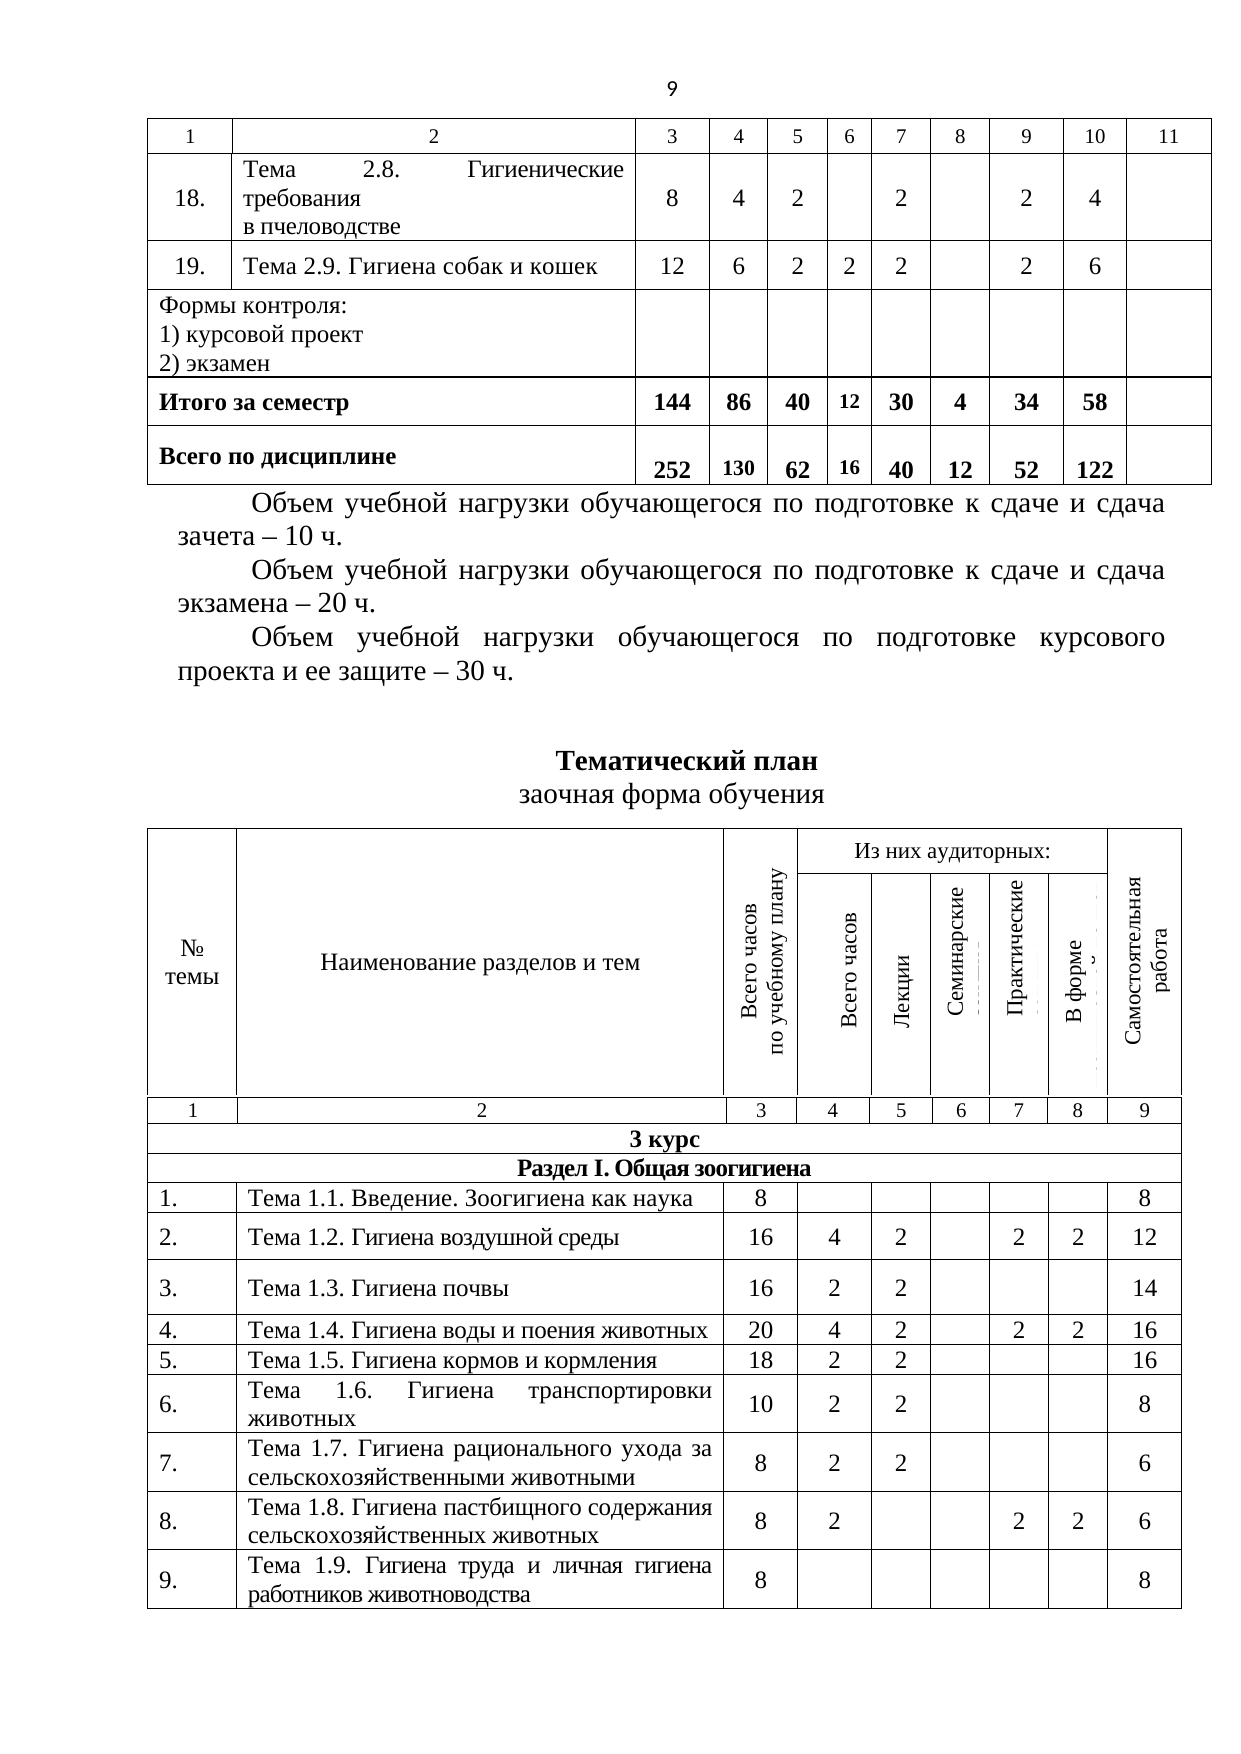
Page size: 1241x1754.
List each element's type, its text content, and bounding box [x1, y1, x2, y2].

table_cell [872, 1550, 930, 1608]
table_cell 130 [710, 426, 767, 484]
table_cell 2 [990, 1492, 1048, 1549]
table_header 3 [727, 1098, 796, 1123]
table_cell [1049, 1550, 1107, 1608]
table_cell 2 [768, 241, 827, 289]
table_cell Тема 1.4. Гигиена воды и поения животных [237, 1315, 723, 1344]
table_header Из них аудиторных: [798, 829, 1107, 873]
table_cell [931, 1550, 989, 1608]
table_cell 6. [148, 1375, 236, 1432]
table_cell 12 [828, 378, 871, 425]
table_cell [1049, 1433, 1107, 1491]
table_cell 122 [1064, 426, 1126, 484]
table_cell [931, 154, 989, 240]
table_cell [990, 1345, 1048, 1374]
table_cell 2 [1049, 1315, 1107, 1344]
table_cell 8 [724, 1433, 797, 1491]
table_cell 58 [1064, 378, 1126, 425]
table_cell 8 [1108, 1550, 1181, 1608]
table_cell 2 [798, 1260, 871, 1314]
table_cell [1064, 290, 1126, 376]
table_header 1 [148, 119, 232, 153]
table_cell Лекции [872, 874, 930, 1094]
table_cell 2 [872, 1315, 930, 1344]
table_cell 2 [990, 1315, 1048, 1344]
table_cell Тема 1.8. Гигиена пастбищного содержания сельскохозяйственных животных [237, 1492, 723, 1549]
table_cell 18 [724, 1345, 797, 1374]
table_cell 8 [636, 154, 709, 240]
table_cell [828, 290, 871, 376]
table_header 4 [797, 1098, 869, 1123]
table_cell Тема 1.2. Гигиена воздушной среды [237, 1213, 723, 1259]
table_cell [931, 1260, 989, 1314]
table_cell Тема 1.9. Гигиена труда и личная гигиена работников животноводства [237, 1550, 723, 1608]
table_cell Тема 1.5. Гигиена кормов и кормления [237, 1345, 723, 1374]
table_cell 4 [798, 1315, 871, 1344]
table_cell 2 [872, 1213, 930, 1259]
table_cell [1127, 378, 1211, 425]
table_cell 252 [636, 426, 709, 484]
table_cell [990, 1550, 1048, 1608]
table_header 4 [710, 119, 767, 153]
table_cell [1049, 1375, 1107, 1432]
text Объем учебной нагрузки обучающегося по подготовке к сдаче и сдача экзамена – 20 ч. [177, 552, 1166, 619]
table_cell 6 [1064, 241, 1126, 289]
table_cell 8 [724, 1183, 797, 1212]
table_cell 6 [1108, 1492, 1181, 1549]
table_cell 2 [990, 241, 1063, 289]
table_cell Всего по дисциплине [148, 426, 635, 484]
table_header 1 [148, 1098, 237, 1123]
table_cell 2 [1049, 1213, 1107, 1259]
table_cell 2 [990, 1213, 1048, 1259]
table_cell 4 [798, 1213, 871, 1259]
table_cell 4 [931, 378, 989, 425]
table_cell [872, 290, 930, 376]
table_cell 16 [1108, 1345, 1181, 1374]
table_cell 2 [872, 154, 930, 240]
table_cell 2 [872, 1345, 930, 1374]
table_header 3 [636, 119, 709, 153]
table_cell [1049, 1260, 1107, 1314]
table_cell [1127, 426, 1211, 484]
table_cell [990, 1260, 1048, 1314]
table_cell [931, 290, 989, 376]
table_header 7 [872, 119, 930, 153]
table_cell 2. [148, 1213, 236, 1259]
table_cell 2 [872, 1433, 930, 1491]
table_header 6 [828, 119, 871, 153]
table_cell 62 [768, 426, 827, 484]
table_cell 16 [1108, 1315, 1181, 1344]
text заочная форма обучения [177, 776, 1166, 810]
table_header 6 [933, 1098, 989, 1123]
table_cell [931, 241, 989, 289]
table_cell 30 [872, 378, 930, 425]
table_cell 12 [931, 426, 989, 484]
table_cell 20 [724, 1315, 797, 1344]
table_cell [1127, 290, 1211, 376]
table_cell 4 [1064, 154, 1126, 240]
table_cell В форме практической подгот. [1049, 874, 1107, 1094]
table_cell 2 [1049, 1492, 1107, 1549]
table_cell 8 [1108, 1375, 1181, 1432]
table_header Наименование разделов и тем [237, 829, 723, 1094]
table_header 9 [990, 119, 1063, 153]
table_cell Всего часов [798, 874, 871, 1094]
table_header 7 [990, 1098, 1047, 1123]
table_header 11 [1127, 119, 1211, 153]
table_cell 6 [710, 241, 767, 289]
table_cell Тема 1.3. Гигиена почвы [237, 1260, 723, 1314]
table_header 5 [870, 1098, 932, 1123]
table_cell [872, 1492, 930, 1549]
list Тематический план [207, 743, 1166, 776]
table_header 9 [1108, 1098, 1181, 1123]
table_cell Итого за семестр [148, 378, 635, 425]
text Объем учебной нагрузки обучающегося по подготовке курсового проекта и ее защите – 30 ч. [177, 619, 1166, 686]
table_cell 144 [636, 378, 709, 425]
table_cell [872, 1183, 930, 1212]
table_cell [931, 1315, 989, 1344]
table_header 5 [768, 119, 827, 153]
table_cell 18. [148, 154, 231, 240]
table_cell [931, 1183, 989, 1212]
table_cell 2 [798, 1375, 871, 1432]
table_header 8 [931, 119, 989, 153]
table_cell Семинарские занятия [931, 874, 989, 1094]
table_cell 5. [148, 1345, 236, 1374]
table_cell [931, 1492, 989, 1549]
table_cell 52 [990, 426, 1063, 484]
table_cell [931, 1345, 989, 1374]
text Объем учебной нагрузки обучающегося по подготовке к сдаче и сдача зачета – 10 ч. [177, 485, 1166, 552]
table_header 8 [1048, 1098, 1107, 1123]
table_cell 16 [724, 1213, 797, 1259]
table_cell 40 [872, 426, 930, 484]
table_cell Тема 1.7. Гигиена рационального ухода за сельскохозяйственными животными [237, 1433, 723, 1491]
table_cell 16 [724, 1260, 797, 1314]
table_cell [931, 1213, 989, 1259]
table_header 2 [238, 1098, 726, 1123]
table_cell [931, 1433, 989, 1491]
table_cell 2 [872, 241, 930, 289]
table_cell 2 [798, 1433, 871, 1491]
table_cell 12 [1108, 1213, 1181, 1259]
table_cell 2 [798, 1345, 871, 1374]
table_cell 6 [1108, 1433, 1181, 1491]
table_cell [828, 154, 871, 240]
table_cell 12 [636, 241, 709, 289]
table_cell [990, 290, 1063, 376]
table_cell 8 [724, 1550, 797, 1608]
table_cell [1049, 1183, 1107, 1212]
table_cell 86 [710, 378, 767, 425]
table_cell 2 [990, 154, 1063, 240]
table_cell [990, 1433, 1048, 1491]
table_cell [636, 290, 709, 376]
table_cell 19. [148, 241, 231, 289]
table_cell 8 [1108, 1183, 1181, 1212]
table_header 2 [233, 119, 635, 153]
table_cell 4. [148, 1315, 236, 1344]
table_cell Формы контроля: 1) курсовой проект 2) экзамен [148, 290, 635, 376]
table_cell Тема 1.6. Гигиена транспортировки животных [237, 1375, 723, 1432]
table_cell Раздел I. Общая зоогигиена [148, 1154, 1181, 1182]
table_cell 4 [710, 154, 767, 240]
table_cell 34 [990, 378, 1063, 425]
table_cell Практические занятия [990, 874, 1048, 1094]
table_cell 2 [768, 154, 827, 240]
table_cell [798, 1550, 871, 1608]
table_cell [990, 1375, 1048, 1432]
table_cell [710, 290, 767, 376]
table_cell Тема 1.1. Введение. Зоогигиена как наука [237, 1183, 723, 1212]
table_cell [1049, 1345, 1107, 1374]
table_cell [931, 1375, 989, 1432]
table_cell Тема 2.8. Гигиенические требования в пчеловодстве [232, 154, 635, 240]
table_cell 10 [724, 1375, 797, 1432]
table_cell 9. [148, 1550, 236, 1608]
table_cell 2 [828, 241, 871, 289]
table_cell 3 курс [148, 1124, 1181, 1152]
table_cell 14 [1108, 1260, 1181, 1314]
table_header № темы [148, 829, 236, 1094]
table_cell [1127, 241, 1211, 289]
table_cell 40 [768, 378, 827, 425]
table_header Всего часов по учебному плану [724, 829, 797, 1094]
table_cell 8. [148, 1492, 236, 1549]
table_cell Тема 2.9. Гигиена собак и кошек [232, 241, 635, 289]
table_header Самостоятельная работа [1108, 829, 1181, 1094]
table_cell 1. [148, 1183, 236, 1212]
table_cell 8 [724, 1492, 797, 1549]
table_cell [798, 1183, 871, 1212]
table_cell 2 [798, 1492, 871, 1549]
table_cell [768, 290, 827, 376]
table_header 10 [1064, 119, 1126, 153]
table_cell [1127, 154, 1211, 240]
table_cell 16 [828, 426, 871, 484]
table_cell 3. [148, 1260, 236, 1314]
table_cell [990, 1183, 1048, 1212]
table_cell 2 [872, 1260, 930, 1314]
table_cell 2 [872, 1375, 930, 1432]
table_cell 7. [148, 1433, 236, 1491]
